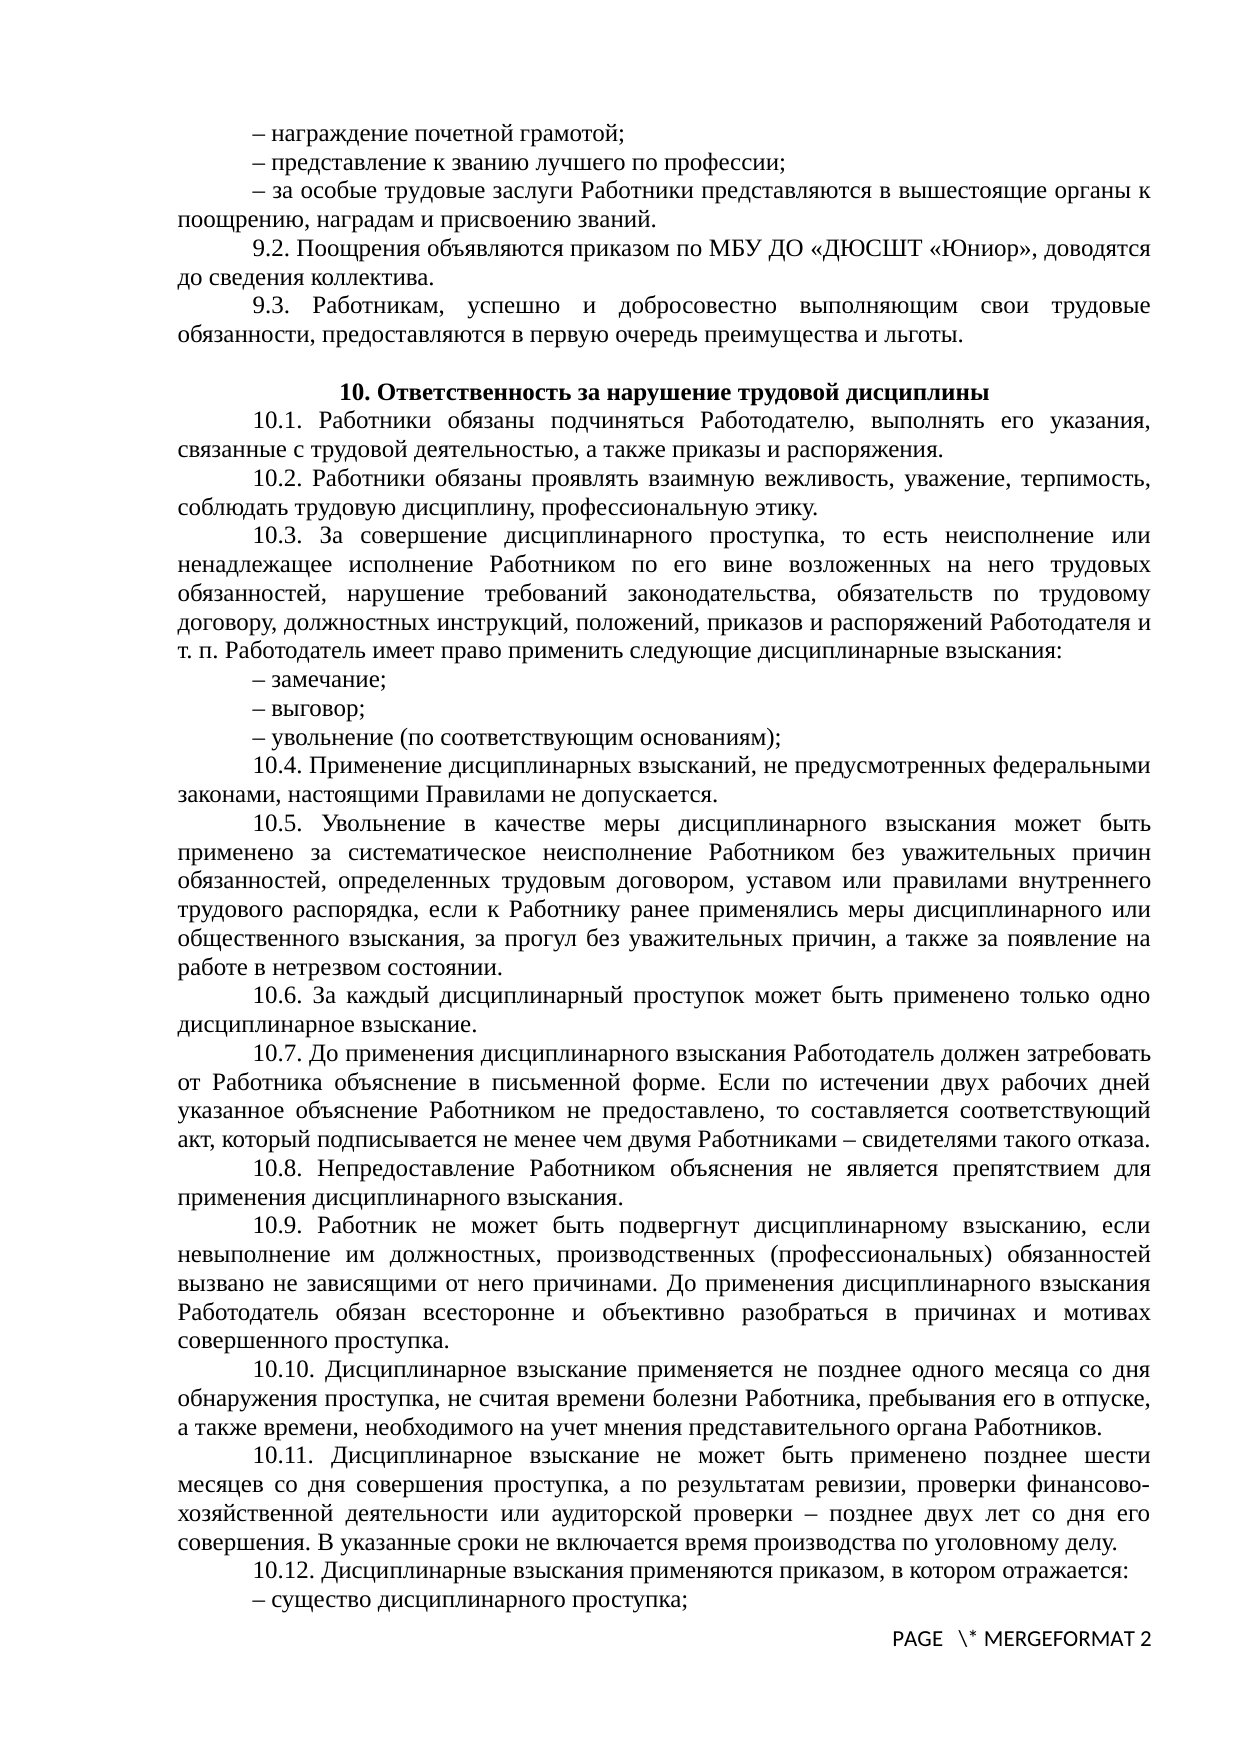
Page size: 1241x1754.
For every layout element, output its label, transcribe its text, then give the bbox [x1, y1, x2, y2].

text 10.6. За каждый дисциплинарный проступок может быть применено только одно дисциплинарное взыскание. [177, 981, 1152, 1038]
text 9.2. Поощрения объявляются приказом по МБУ ДО «ДЮСШТ «Юниор», доводятся до сведения коллектива. [177, 233, 1152, 291]
text – выговор; [177, 693, 1152, 722]
text 10.9. Работник не может быть подвергнут дисциплинарному взысканию, если невыполнение им должностных, производственных (профессиональных) обязанностей вызвано не зависящими от него причинами. До применения дисциплинарного взыскания Работодатель обязан всесторонне и объективно разобраться в причинах и мотивах совершенного проступка. [177, 1211, 1152, 1354]
text 10.12. Дисциплинарные взыскания применяются приказом, в котором отражается: [177, 1556, 1152, 1584]
text – существо дисциплинарного проступка; [177, 1584, 1152, 1613]
text 9.3. Работникам, успешно и добросовестно выполняющим свои трудовые обязанности, предоставляются в первую очередь преимущества и льготы. [177, 291, 1152, 348]
text – замечание; [177, 664, 1152, 693]
text 10.7. До применения дисциплинарного взыскания Работодатель должен затребовать от Работника объяснение в письменной форме. Если по истечении двух рабочих дней указанное объяснение Работником не предоставлено, то составляется соответствующий акт, который подписывается не менее чем двумя Работниками – свидетелями такого отказа. [177, 1038, 1152, 1153]
text 10.10. Дисциплинарное взыскание применяется не позднее одного месяца со дня обнаружения проступка, не считая времени болезни Работника, пребывания его в отпуске, а также времени, необходимого на учет мнения представительного органа Работников. [177, 1354, 1152, 1441]
text 10.4. Применение дисциплинарных взысканий, не предусмотренных федеральными законами, настоящими Правилами не допускается. [177, 751, 1152, 808]
text 10.2. Работники обязаны проявлять взаимную вежливость, уважение, терпимость, соблюдать трудовую дисциплину, профессиональную этику. [177, 463, 1152, 521]
text – представление к званию лучшего по профессии; [177, 147, 1152, 176]
text – увольнение (по соответствующим основаниям); [177, 722, 1152, 751]
text – за особые трудовые заслуги Работники представляются в вышестоящие органы к поощрению, наградам и присвоению званий. [177, 176, 1152, 233]
text 10.11. Дисциплинарное взыскание не может быть применено позднее шести месяцев со дня совершения проступка, а по результатам ревизии, проверки финансово-хозяйственной деятельности или аудиторской проверки – позднее двух лет со дня его совершения. В указанные сроки не включается время производства по уголовному делу. [177, 1441, 1152, 1556]
text 10.8. Непредоставление Работником объяснения не является препятствием для применения дисциплинарного взыскания. [177, 1153, 1152, 1211]
text – награждение почетной грамотой; [177, 118, 1152, 147]
text 10.1. Работники обязаны подчиняться Работодателю, выполнять его указания, связанные с трудовой деятельностью, а также приказы и распоряжения. [177, 406, 1152, 463]
text 10.5. Увольнение в качестве меры дисциплинарного взыскания может быть применено за систематическое неисполнение Работником без уважительных причин обязанностей, определенных трудовым договором, уставом или правилами внутреннего трудового распорядка, если к Работнику ранее применялись меры дисциплинарного или общественного взыскания, за прогул без уважительных причин, а также за появление на работе в нетрезвом состоянии. [177, 808, 1152, 981]
text 10.3. За совершение дисциплинарного проступка, то есть неисполнение или ненадлежащее исполнение Работником по его вине возложенных на него трудовых обязанностей, нарушение требований законодательства, обязательств по трудовому договору, должностных инструкций, положений, приказов и распоряжений Работодателя и т. п. Работодатель имеет право применить следующие дисциплинарные взыскания: [177, 521, 1152, 664]
text 10. Ответственность за нарушение трудовой дисциплины [177, 377, 1152, 406]
